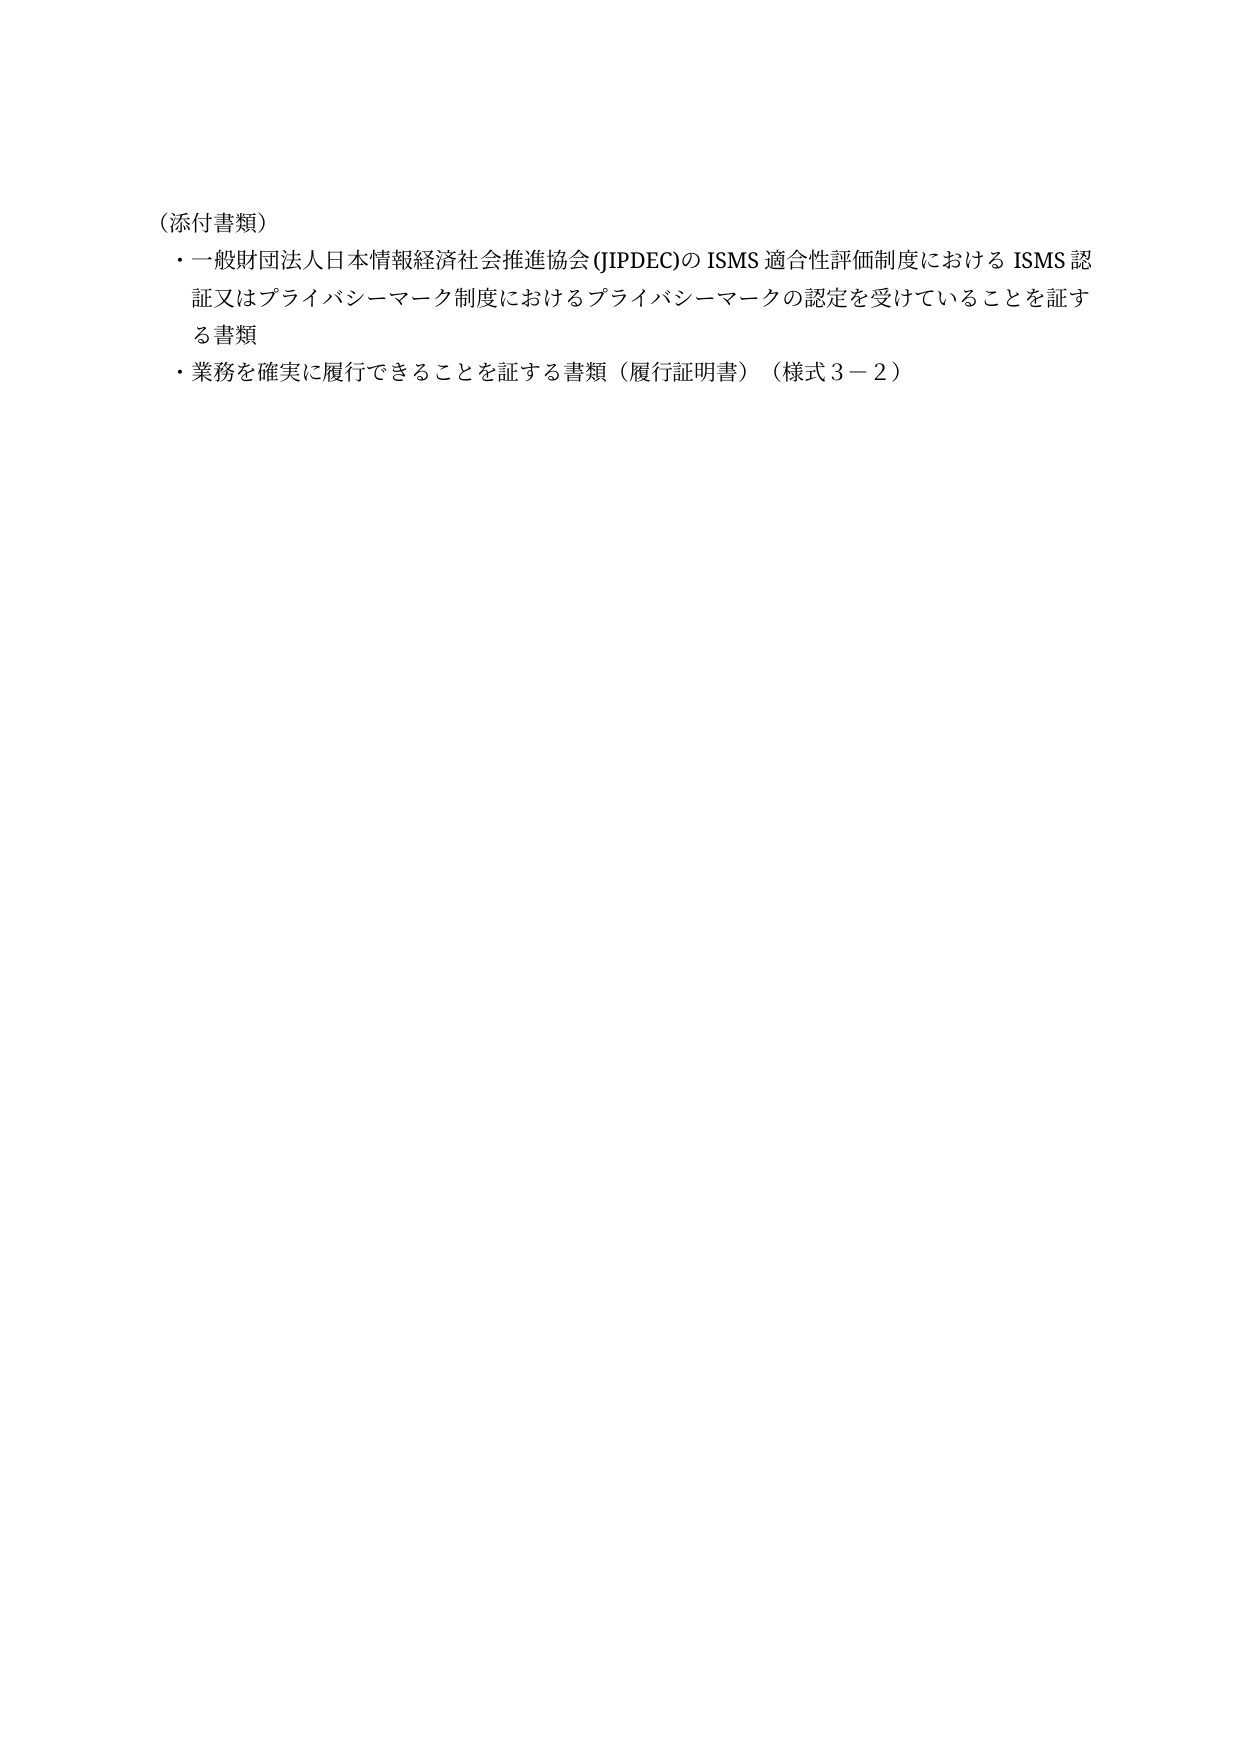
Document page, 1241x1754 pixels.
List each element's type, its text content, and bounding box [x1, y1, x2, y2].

text ・一般財団法人日本情報経済社会推進協会(JIPDEC)のISMS適合性評価制度におけるISMS認証又はプライバシーマーク制度におけるプライバシーマークの認定を受けていることを証する書類 [169, 241, 1092, 352]
text ・業務を確実に履行できることを証する書類（履行証明書）（様式３－２） [169, 352, 1092, 390]
text （添付書類） [148, 204, 1092, 241]
